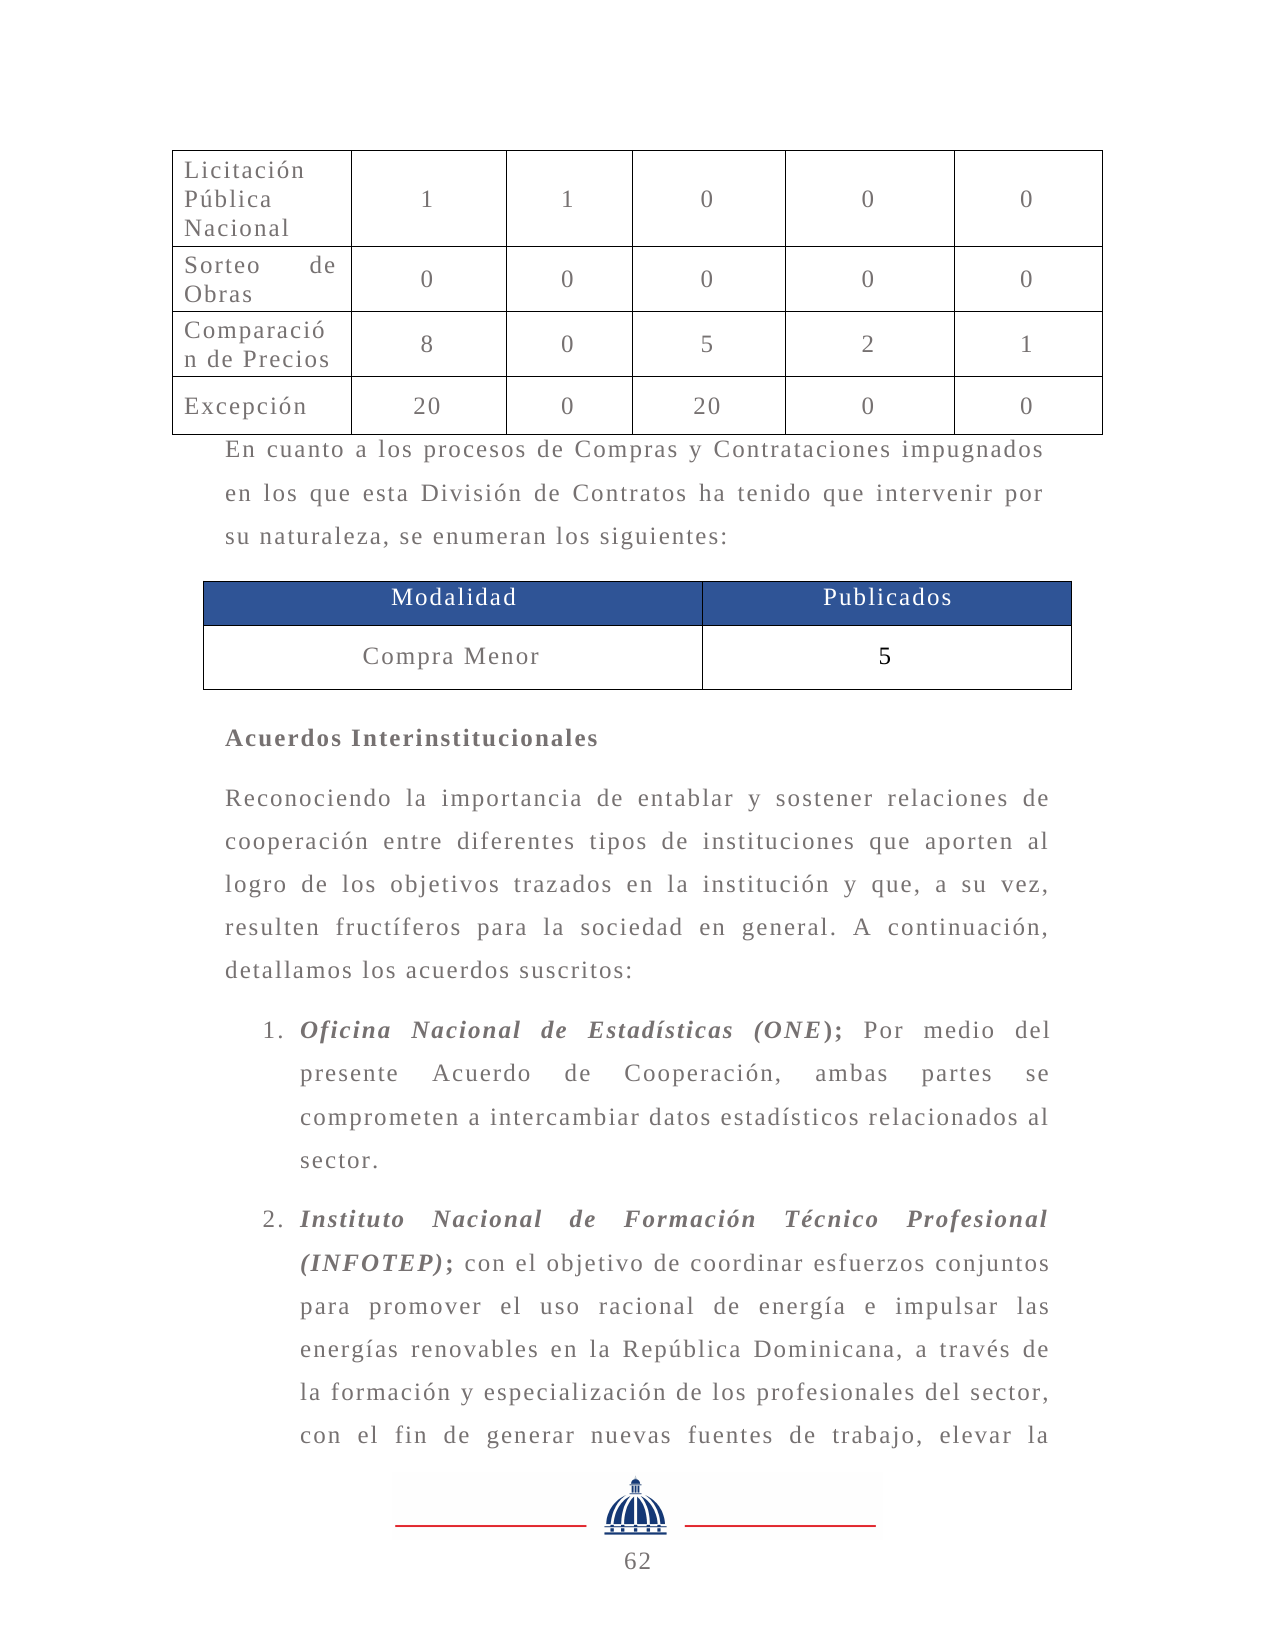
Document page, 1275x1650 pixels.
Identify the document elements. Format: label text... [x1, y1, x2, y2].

table_cell 0 [352, 247, 506, 311]
table_cell 5 [633, 312, 785, 376]
table_cell 2 [786, 312, 954, 376]
table_cell 0 [507, 377, 632, 433]
picture [391, 1472, 884, 1540]
table_cell 0 [507, 247, 632, 311]
list Oficina Nacional de Estadísticas (ONE); Por medio del presente Acuerdo de Cooperación, ambas partes se comprometen a intercambiar datos estadísticos relacionados al sector. [262, 1015, 1050, 1173]
table_header Modalidad [204, 582, 702, 625]
table_cell Compra Menor [204, 626, 702, 689]
table_cell 0 [633, 247, 785, 311]
table_cell 0 [507, 312, 632, 376]
table_cell 0 [955, 377, 1102, 433]
table_cell 0 [955, 151, 1102, 246]
table_cell 20 [633, 377, 785, 433]
text Acuerdos Interinstitucionales [225, 723, 1050, 752]
table_cell 0 [633, 151, 785, 246]
text En cuanto a los procesos de Compras y Contrataciones impugnados en los que esta División de Contratos ha tenido que intervenir por su naturaleza, se enumeran los siguientes: [225, 435, 1045, 549]
table_cell Excepción [173, 377, 351, 433]
table_header Publicados [703, 582, 1071, 625]
table_cell 1 [507, 151, 632, 246]
table_cell Comparación de Precios [173, 312, 351, 376]
table_cell 0 [786, 151, 954, 246]
table_cell Sorteo de Obras [173, 247, 351, 311]
table_cell 1 [352, 151, 506, 246]
table_cell 0 [786, 377, 954, 433]
table_cell 8 [352, 312, 506, 376]
table_cell 0 [786, 247, 954, 311]
table_cell 5 [703, 626, 1071, 689]
table_cell 0 [955, 247, 1102, 311]
text Reconociendo la importancia de entablar y sostener relaciones de cooperación entre diferentes tipos de instituciones que aporten al logro de los objetivos trazados en la institución y que, a su vez, resulten fructíferos para la sociedad en general. A continuación, detallamos los acuerdos suscritos: [225, 783, 1050, 984]
table_cell Licitación Pública Nacional [173, 151, 351, 246]
table_cell 20 [352, 377, 506, 433]
table_cell 1 [955, 312, 1102, 376]
